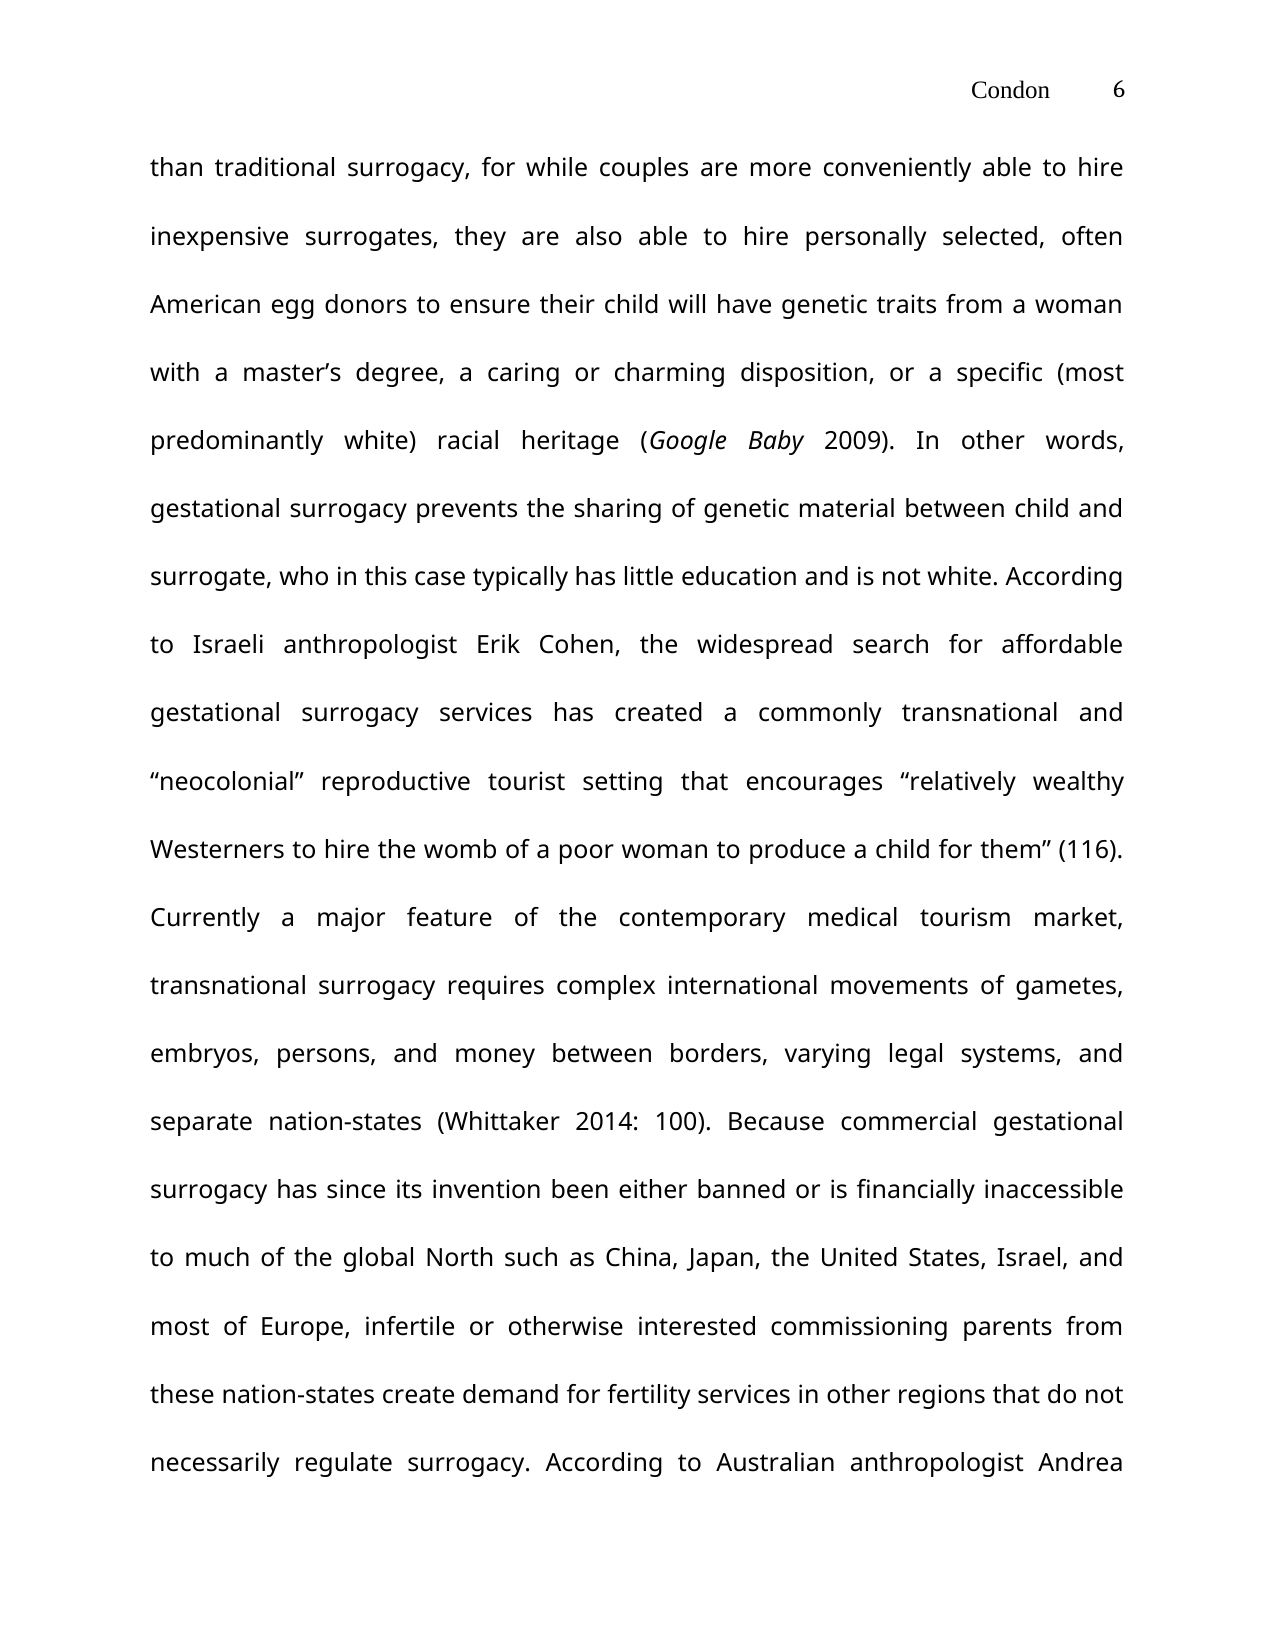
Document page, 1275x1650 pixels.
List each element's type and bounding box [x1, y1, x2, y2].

text [150, 150, 1125, 1478]
